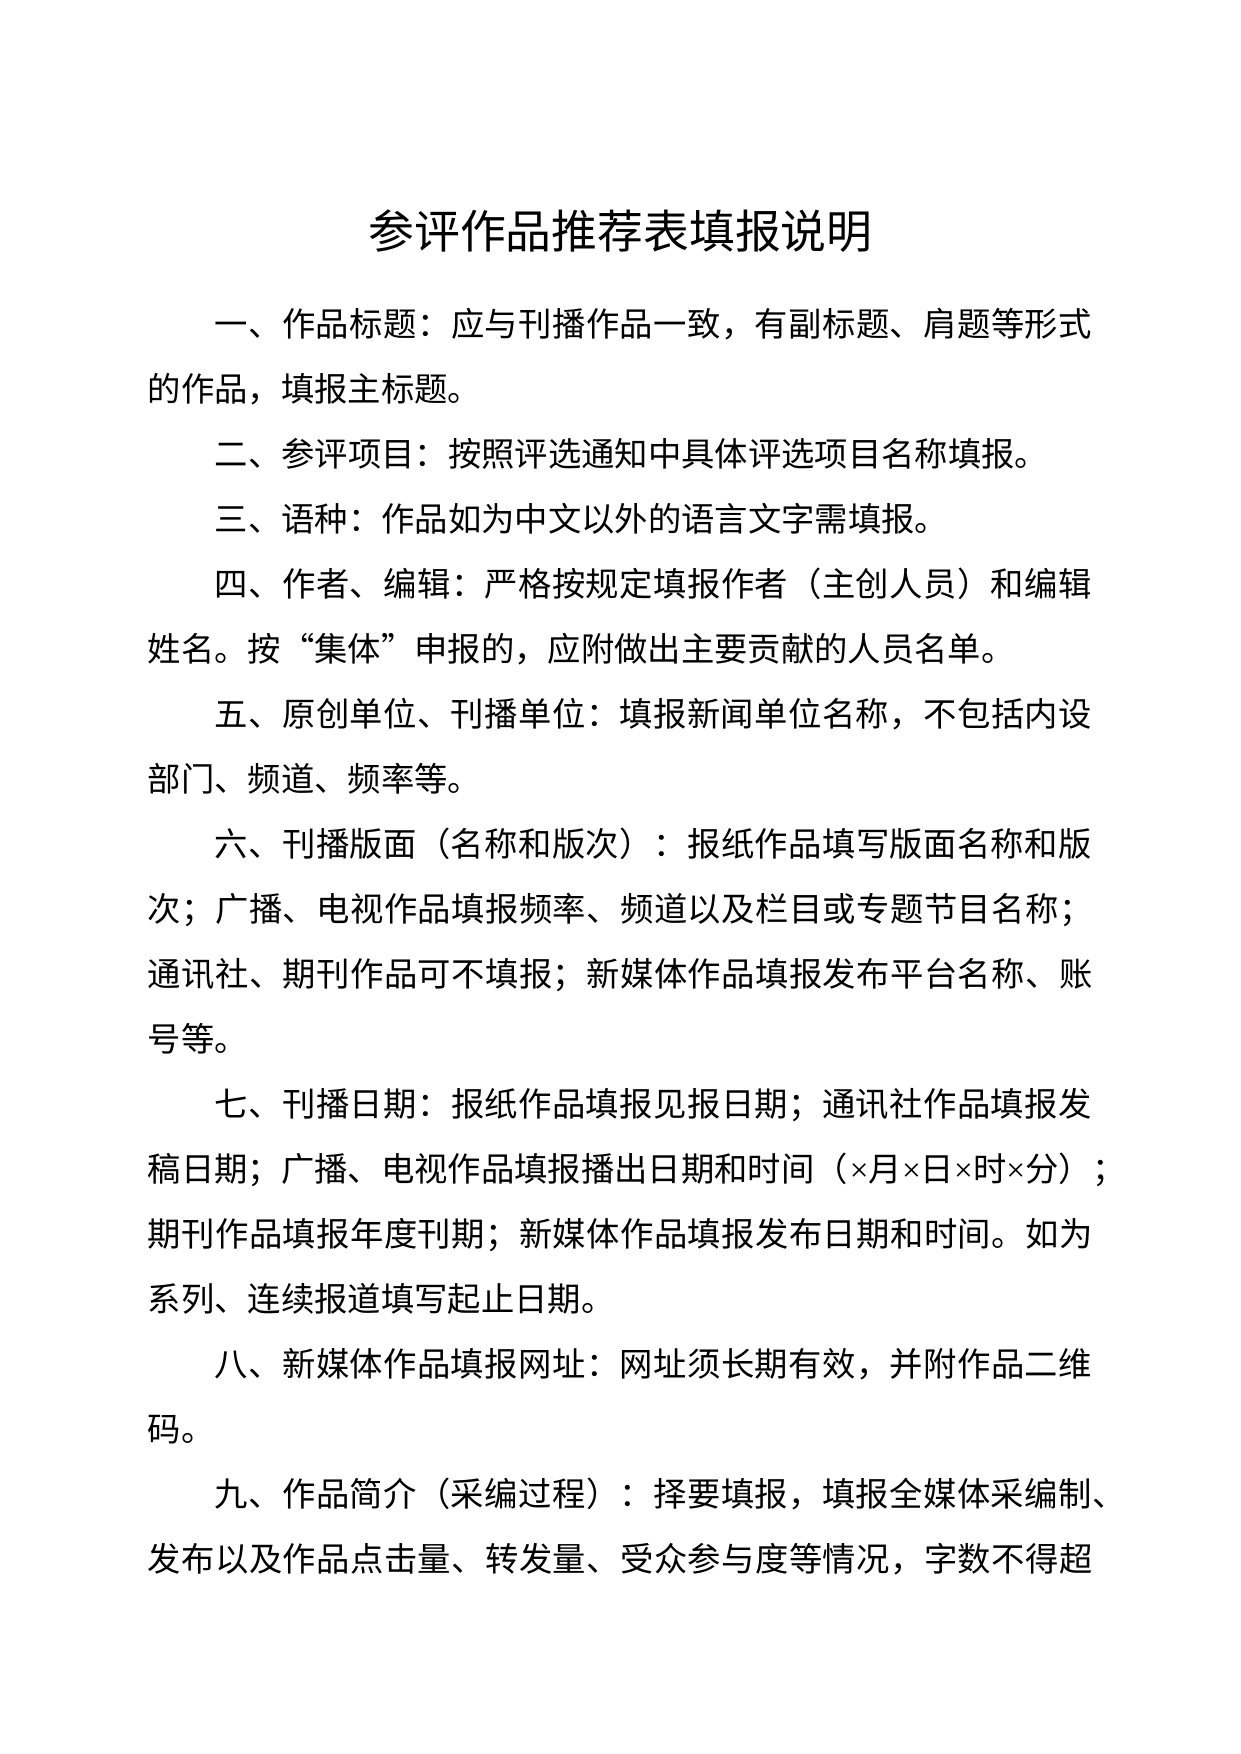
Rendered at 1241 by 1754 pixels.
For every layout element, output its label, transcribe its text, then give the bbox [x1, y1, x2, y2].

text 七、刊播日期：报纸作品填报见报日期；通讯社作品填报发稿日期；广播、电视作品填报播出日期和时间（×月×日×时×分）；期刊作品填报年度刊期；新媒体作品填报发布日期和时间。如为系列、连续报道填写起止日期。 [148, 1070, 1092, 1330]
text 八、新媒体作品填报网址：网址须长期有效，并附作品二维码。 [148, 1330, 1092, 1460]
text 三、语种：作品如为中文以外的语言文字需填报。 [148, 485, 1092, 550]
text 五、原创单位、刊播单位：填报新闻单位名称，不包括内设部门、频道、频率等。 [148, 680, 1092, 810]
text 二、参评项目：按照评选通知中具体评选项目名称填报。 [148, 420, 1092, 485]
text 一、作品标题：应与刊播作品一致，有副标题、肩题等形式的作品，填报主标题。 [148, 290, 1092, 420]
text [148, 1460, 1092, 1590]
text 四、作者、编辑：严格按规定填报作者（主创人员）和编辑姓名。按“集体”申报的，应附做出主要贡献的人员名单。 [148, 550, 1092, 680]
text 参评作品推荐表填报说明 [148, 180, 1092, 277]
text 六、刊播版面（名称和版次）：报纸作品填写版面名称和版次；广播、电视作品填报频率、频道以及栏目或专题节目名称；通讯社、期刊作品可不填报；新媒体作品填报发布平台名称、账号等。 [148, 810, 1092, 1070]
